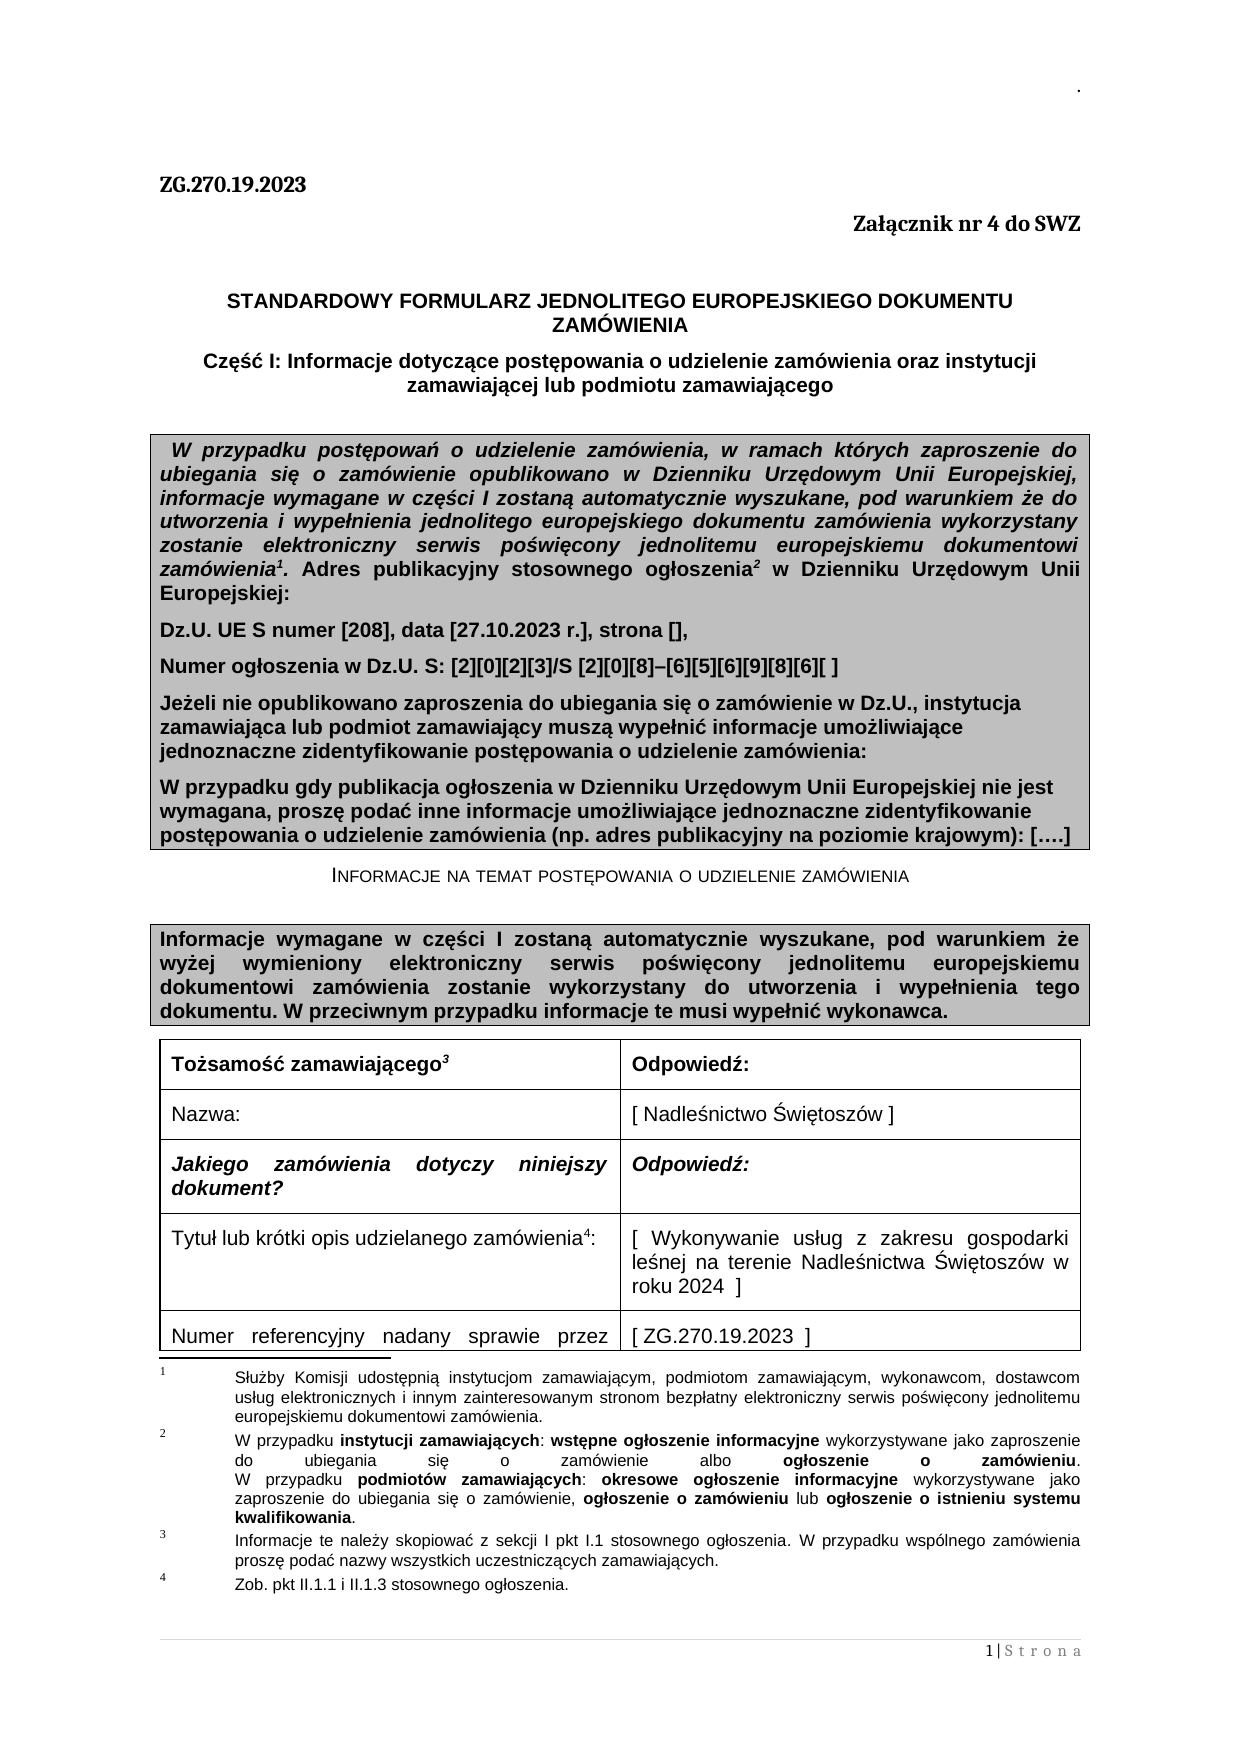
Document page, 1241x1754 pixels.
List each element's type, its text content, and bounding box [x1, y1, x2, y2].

text Standardowy formularz jednolitego europejskiego dokumentu zamówienia [159, 288, 1081, 336]
table_cell Nazwa: [161, 1090, 620, 1138]
table_header Odpowiedź: [621, 1040, 1080, 1088]
text Informacje na temat postępowania o udzielenie zamówienia [159, 862, 1081, 886]
text Numer ogłoszenia w Dz.U. S: [2][0][2][3]/S [2][0][8]–[6][5][6][9][8][6][ ] [151, 651, 1089, 678]
table_cell Tytuł lub krótki opis udzielanego zamówienia: [161, 1214, 620, 1310]
text Część I: Informacje dotyczące postępowania o udzielenie zamówienia oraz instytucji zamawiającej lub podmiotu zamawiającego [159, 349, 1081, 397]
text W przypadku postępowań o udzielenie zamówienia, w ramach których zaproszenie do ubiegania się o zamówienie opublikowano w Dzienniku Urzędowym Unii Europejskiej, informacje wymagane w części I zostaną automatycznie wyszukane, pod warunkiem że do utworzenia i wypełnienia jednolitego europejskiego dokumentu zamówienia wykorzystany zostanie elektroniczny serwis poświęcony jednolitemu europejskiemu dokumentowi zamówienia. Adres publikacyjny stosownego ogłoszenia w Dzienniku Urzędowym Unii Europejskiej: [151, 435, 1089, 605]
text Załącznik nr 4 do SWZ [159, 211, 1081, 237]
table_header Tożsamość zamawiającego [161, 1040, 620, 1088]
text W przypadku gdy publikacja ogłoszenia w Dzienniku Urzędowym Unii Europejskiej nie jest wymagana, proszę podać inne informacje umożliwiające jednoznaczne zidentyfikowanie postępowania o udzielenie zamówienia (np. adres publikacyjny na poziomie krajowym): [….] [151, 772, 1089, 849]
table_cell Odpowiedź: [621, 1140, 1080, 1212]
text Dz.U. UE S numer [208], data [27.10.2023 r.], strona [], [151, 614, 1089, 642]
text Informacje wymagane w części I zostaną automatycznie wyszukane, pod warunkiem że wyżej wymieniony elektroniczny serwis poświęcony jednolitemu europejskiemu dokumentowi zamówienia zostanie wykorzystany do utworzenia i wypełnienia tego dokumentu. W przeciwnym przypadku informacje te musi wypełnić wykonawca. [151, 925, 1089, 1025]
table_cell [161, 1311, 620, 1350]
table_cell [ ZG.270.19.2023 ] [621, 1311, 1080, 1350]
table_cell [ Wykonywanie usług z zakresu gospodarki leśnej na terenie Nadleśnictwa Świętoszów w roku 2024 ] [621, 1214, 1080, 1310]
text ZG.270.19.2023 [159, 172, 1081, 198]
text Jeżeli nie opublikowano zaproszenia do ubiegania się o zamówienie w Dz.U., instytucja zamawiająca lub podmiot zamawiający muszą wypełnić informacje umożliwiające jednoznaczne zidentyfikowanie postępowania o udzielenie zamówienia: [151, 687, 1089, 762]
table_cell [ Nadleśnictwo Świętoszów ] [621, 1090, 1080, 1138]
table_cell Jakiego zamówienia dotyczy niniejszy dokument? [161, 1140, 620, 1212]
